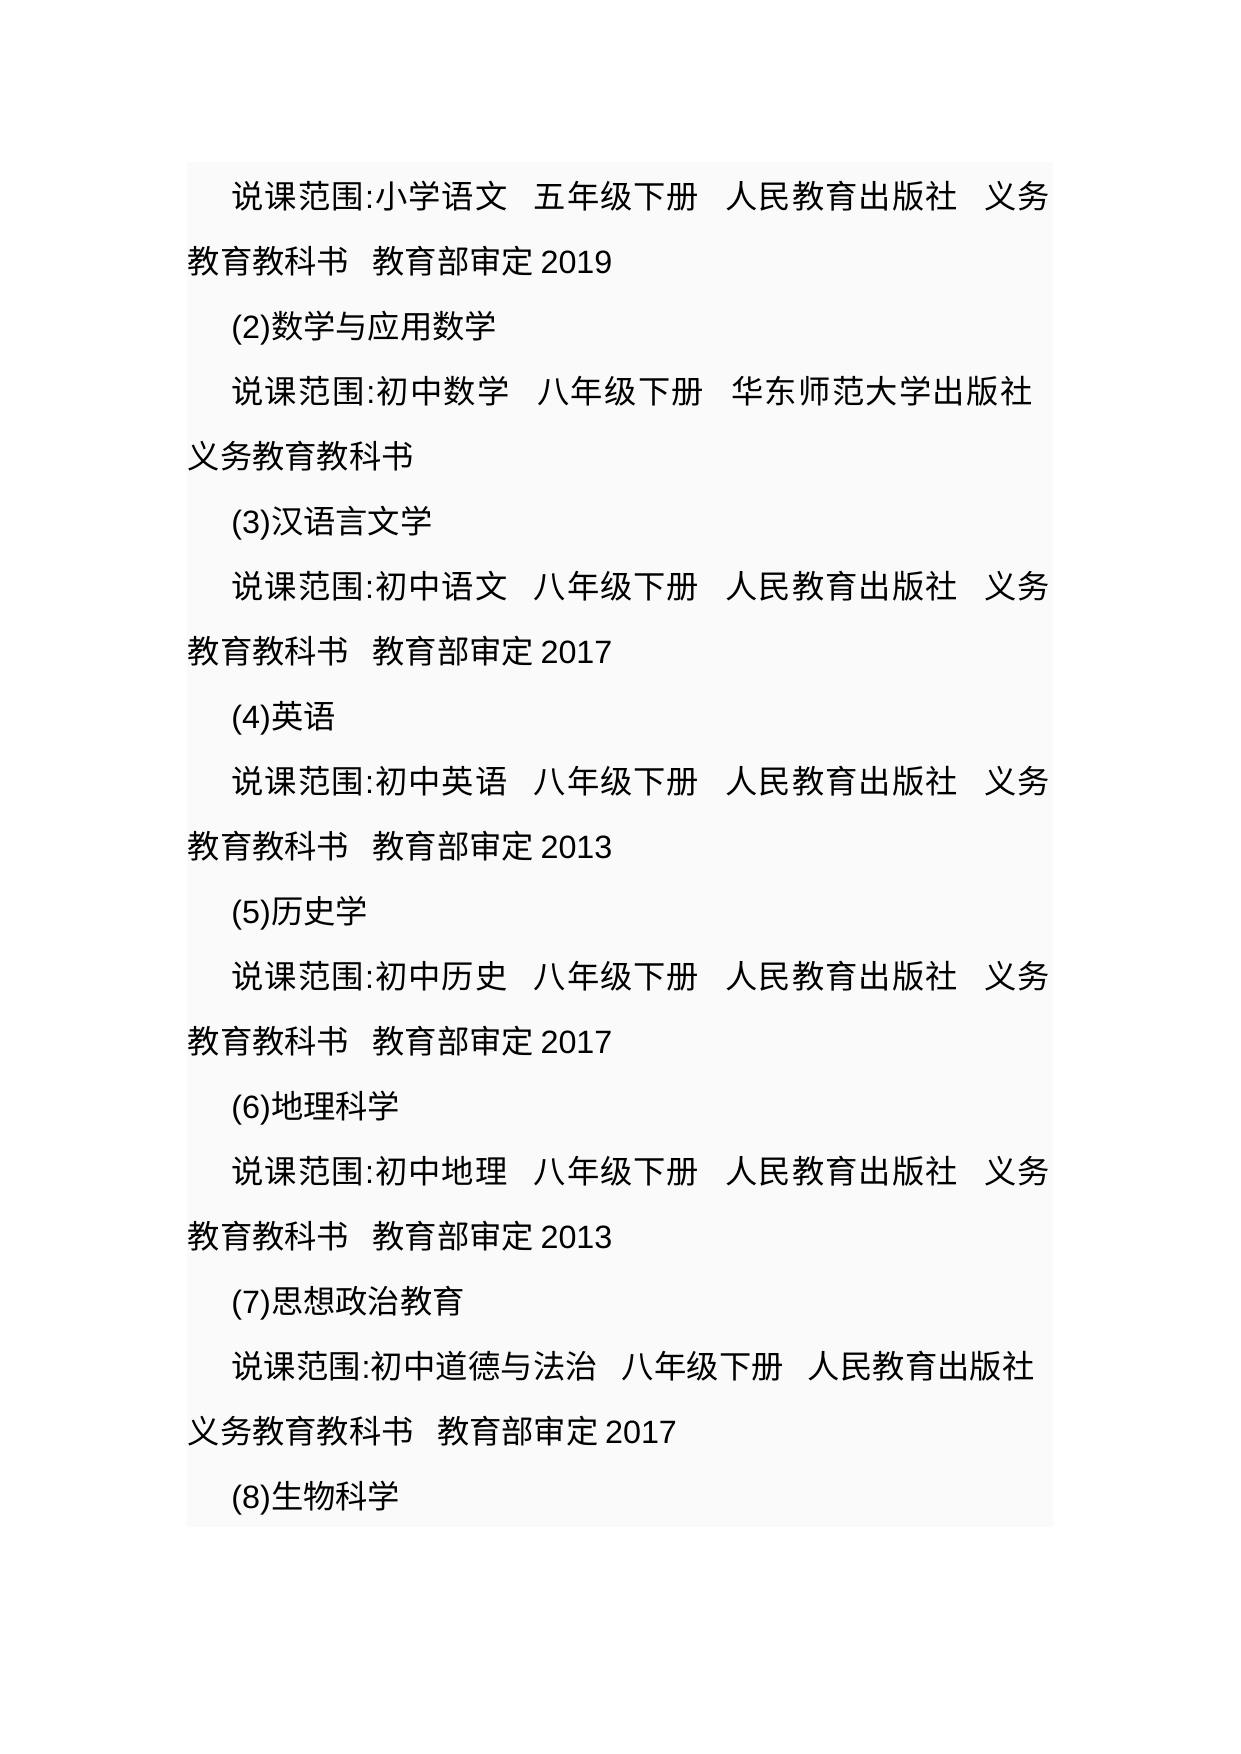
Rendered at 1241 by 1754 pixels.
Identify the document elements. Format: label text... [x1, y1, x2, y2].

text (6)地理科学 [187, 1072, 1053, 1137]
text 说课范围:初中数学 八年级下册 华东师范大学出版社 义务教育教科书 [187, 357, 1053, 487]
text 说课范围:初中语文 八年级下册 人民教育出版社 义务教育教科书 教育部审定2017 [187, 552, 1053, 682]
text (3)汉语言文学 [187, 487, 1053, 552]
text 说课范围:小学语文 五年级下册 人民教育出版社 义务教育教科书 教育部审定2019 [187, 162, 1053, 292]
text (7)思想政治教育 [187, 1267, 1053, 1332]
text (8)生物科学 [187, 1462, 1053, 1527]
text 说课范围:初中英语 八年级下册 人民教育出版社 义务教育教科书 教育部审定2013 [187, 747, 1053, 877]
text (4)英语 [187, 682, 1053, 747]
text (2)数学与应用数学 [187, 292, 1053, 357]
text 说课范围:初中道德与法治 八年级下册 人民教育出版社 义务教育教科书 教育部审定2017 [187, 1332, 1053, 1462]
text (5)历史学 [187, 877, 1053, 942]
text 说课范围:初中历史 八年级下册 人民教育出版社 义务教育教科书 教育部审定2017 [187, 942, 1053, 1072]
text 说课范围:初中地理 八年级下册 人民教育出版社 义务教育教科书 教育部审定2013 [187, 1137, 1053, 1267]
